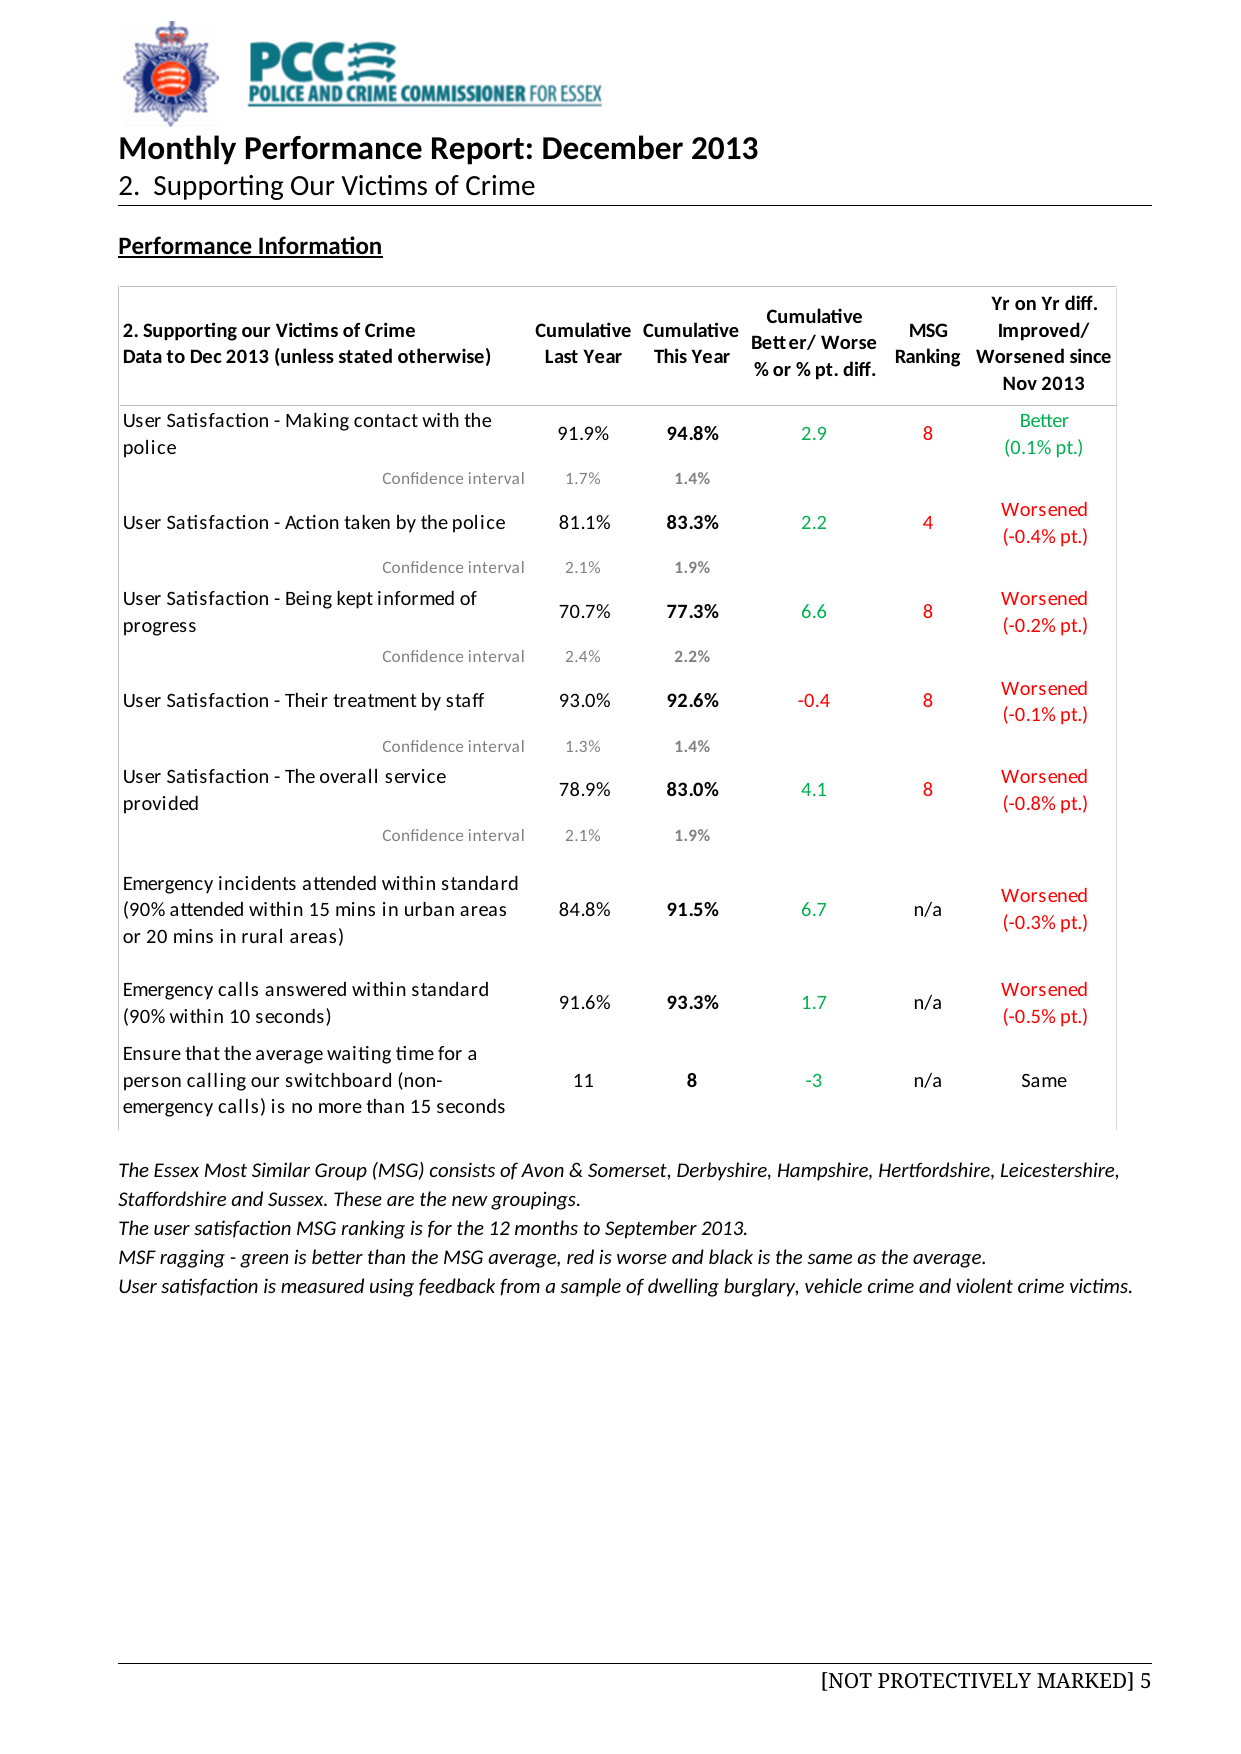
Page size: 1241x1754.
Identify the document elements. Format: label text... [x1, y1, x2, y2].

text The user satisfaction MSG ranking is for the 12 months to September 2013. [118, 1215, 1152, 1241]
text The Essex Most Similar Group (MSG) consists of Avon & Somerset, Derbyshire, Hampshire, Hertfordshire, Leicestershire, Staffordshire and Sussex. These are the new groupings. [118, 1157, 1152, 1211]
picture [121, 21, 218, 125]
text MSF ragging - green is better than the MSG average, red is worse and black is the same as the average. [118, 1244, 1152, 1270]
text User satisfaction is measured using feedback from a sample of dwelling burglary, vehicle crime and violent crime victims. [118, 1273, 1152, 1299]
picture [236, 33, 602, 118]
text Performance Information [118, 230, 1152, 261]
